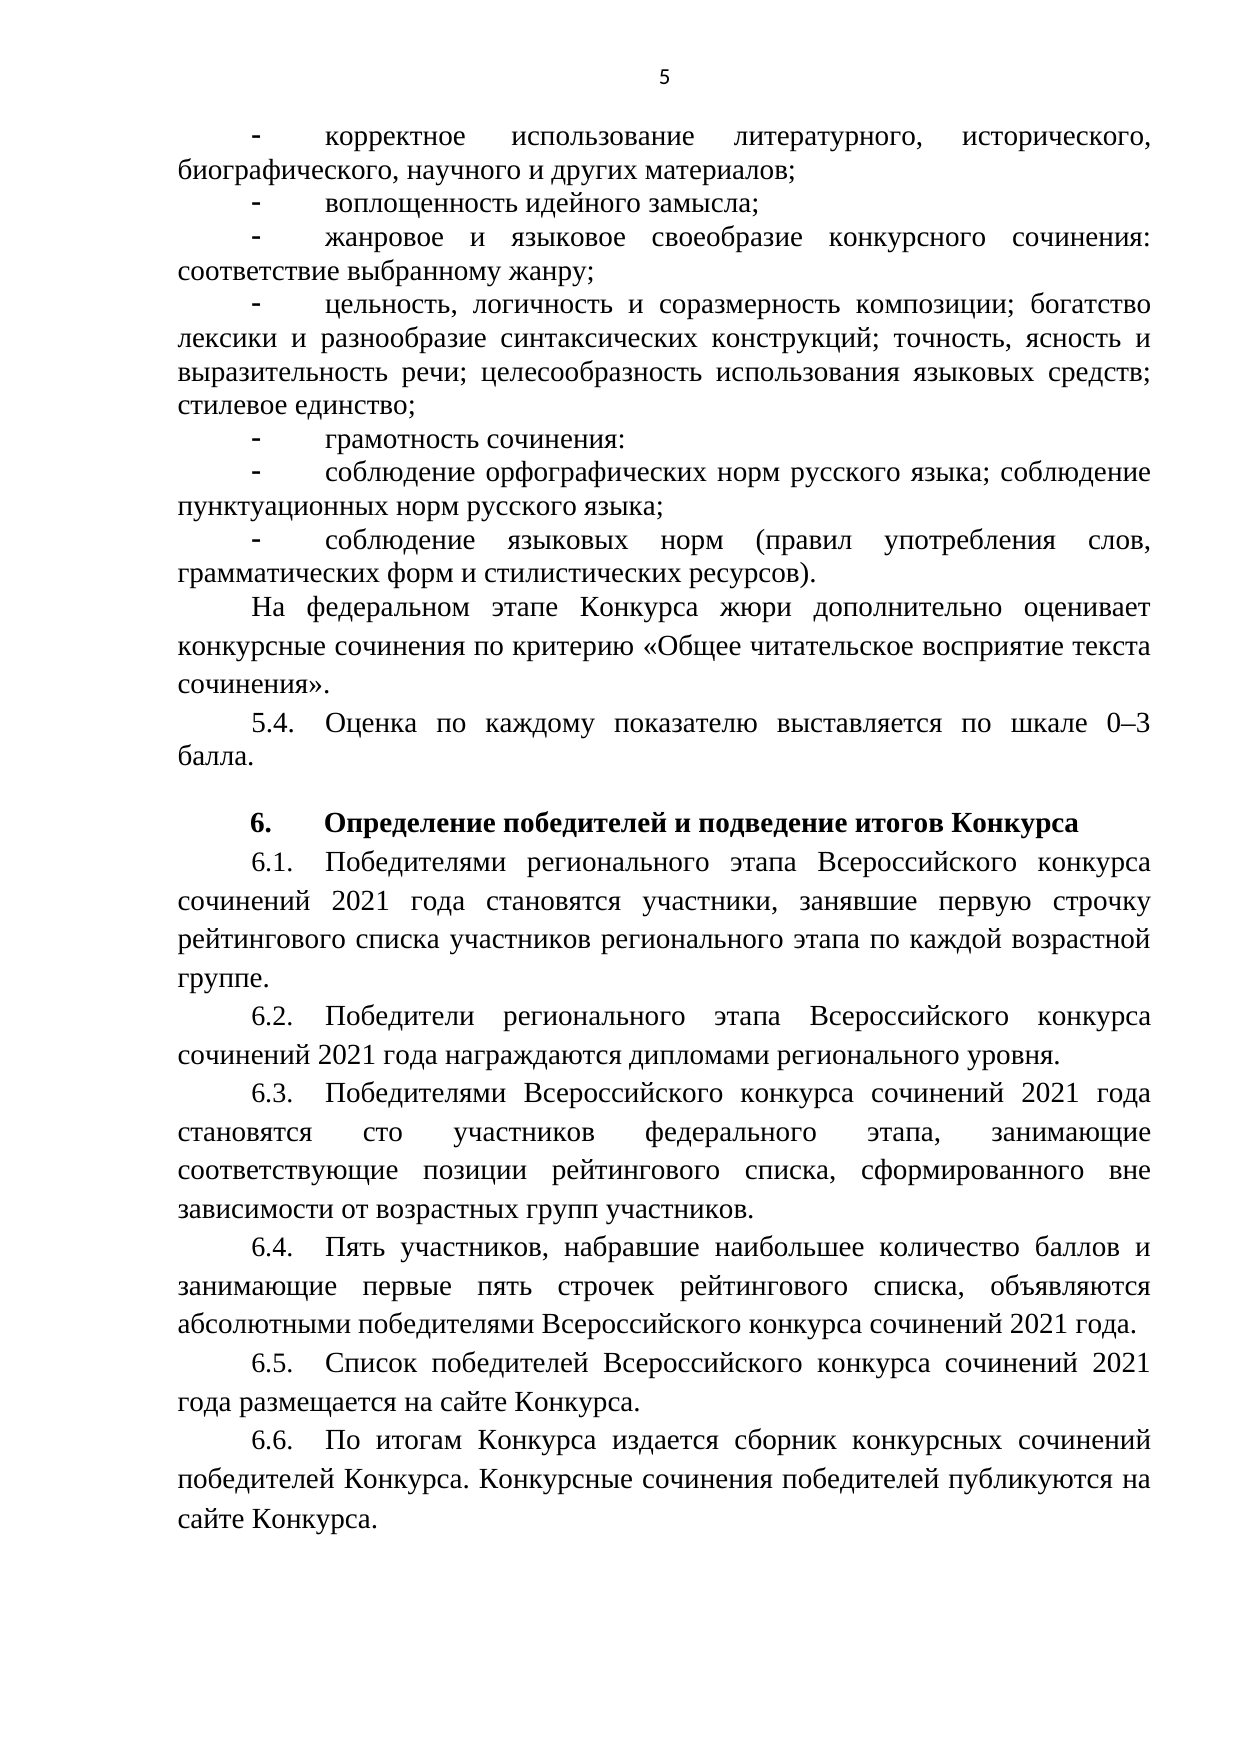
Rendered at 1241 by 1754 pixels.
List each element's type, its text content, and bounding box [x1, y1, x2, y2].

list Определение победителей и подведение итогов Конкурса [177, 806, 1152, 839]
list жанровое и языковое своеобразие конкурсного сочинения: соответствие выбранному жанру; [177, 219, 1152, 286]
list воплощенность идейного замысла; [177, 185, 1152, 219]
list Список победителей Всероссийского конкурса сочинений 2021 года размещается на сайте Конкурса. [177, 1345, 1152, 1417]
text На федеральном этапе Конкурса жюри дополнительно оценивает конкурсные сочинения по критерию «Общее читательское восприятие текста сочинения». [177, 589, 1152, 700]
list Победителями Всероссийского конкурса сочинений 2021 года становятся сто участников федерального этапа, занимающие соответствующие позиции рейтингового списка, сформированного вне зависимости от возрастных групп участников. [177, 1075, 1152, 1224]
list По итогам Конкурса издается сборник конкурсных сочинений победителей Конкурса. Конкурсные сочинения победителей публикуются на сайте Конкурса. [177, 1422, 1152, 1535]
list цельность, логичность и соразмерность композиции; богатство лексики и разнообразие синтаксических конструкций; точность, ясность и выразительность речи; целесообразность использования языковых средств; стилевое единство; [177, 286, 1152, 421]
list Оценка по каждому показателю выставляется по шкале 0–3 балла. [177, 705, 1152, 772]
list соблюдение языковых норм (правил употребления слов, грамматических форм и стилистических ресурсов). [177, 522, 1152, 589]
list Победители регионального этапа Всероссийского конкурса сочинений 2021 года награждаются дипломами регионального уровня. [177, 998, 1152, 1070]
list Победителями регионального этапа Всероссийского конкурса сочинений 2021 года становятся участники, занявшие первую строчку рейтингового списка участников регионального этапа по каждой возрастной группе. [177, 844, 1152, 993]
list Пять участников, набравшие наибольшее количество баллов и занимающие первые пять строчек рейтингового списка, объявляются абсолютными победителями Всероссийского конкурса сочинений 2021 года. [177, 1229, 1152, 1340]
list корректное использование литературного, исторического, биографического, научного и других материалов; [177, 118, 1152, 185]
list грамотность сочинения: [177, 421, 1152, 454]
list соблюдение орфографических норм русского языка; соблюдение пунктуационных норм русского языка; [177, 454, 1152, 522]
